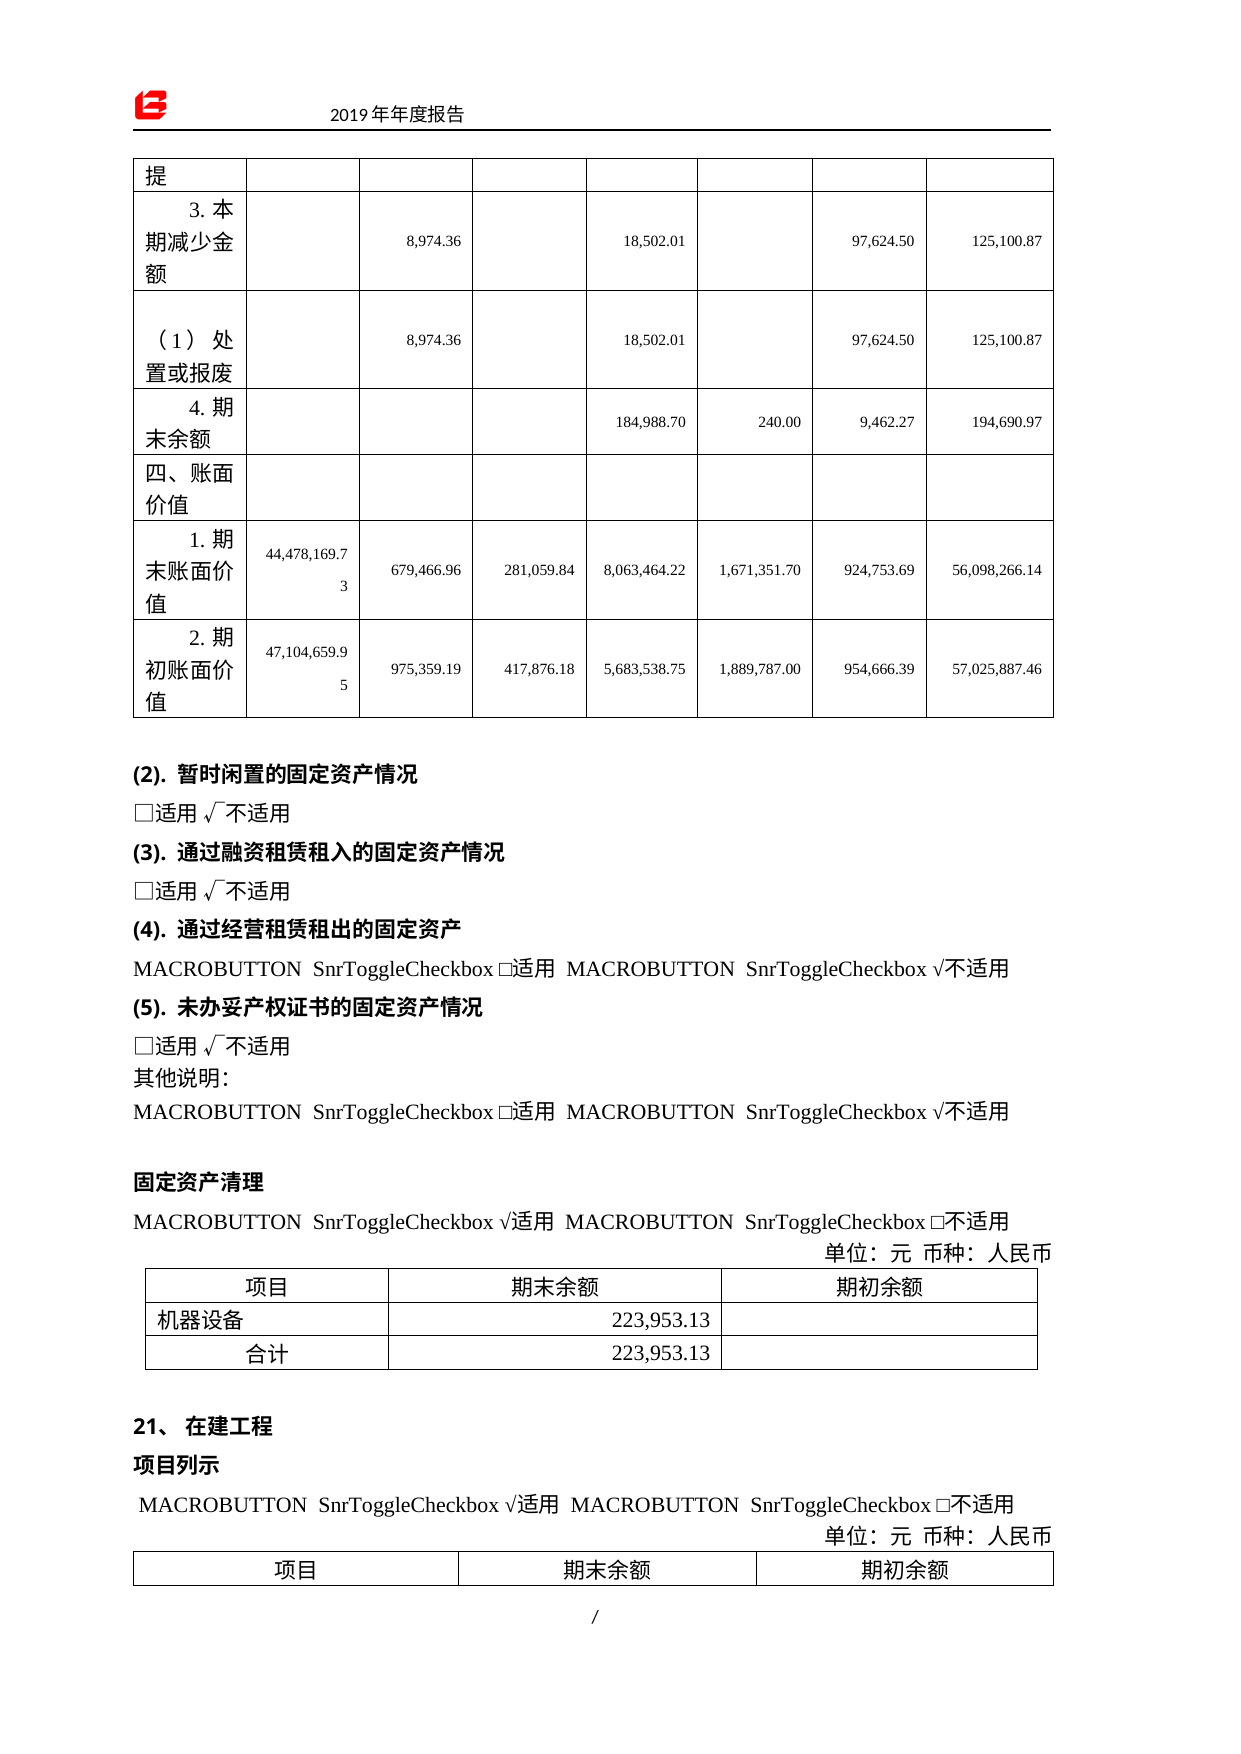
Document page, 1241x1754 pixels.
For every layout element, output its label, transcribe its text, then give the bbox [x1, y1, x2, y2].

list 在建工程 [133, 1409, 1053, 1441]
